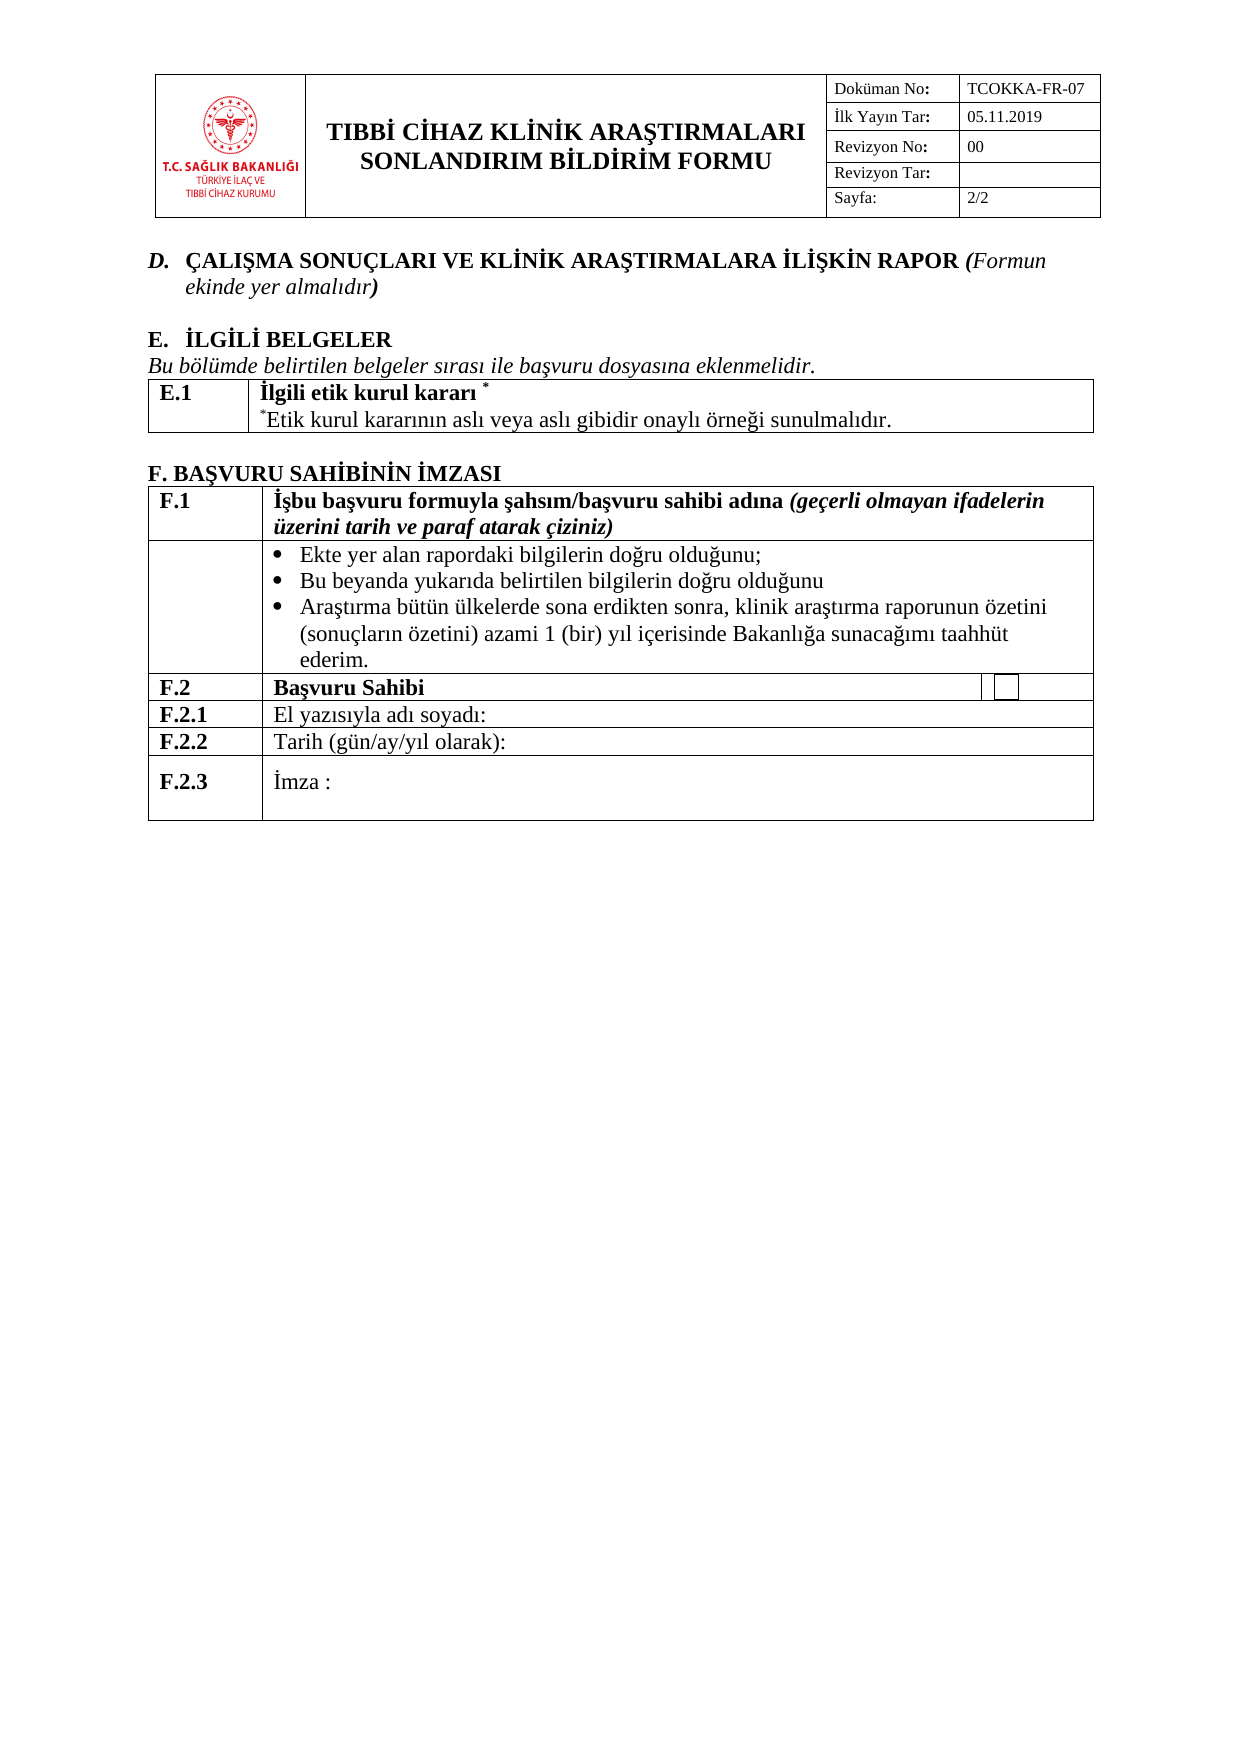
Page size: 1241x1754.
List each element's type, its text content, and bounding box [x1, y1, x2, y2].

table_cell F.2.2 [149, 728, 262, 755]
table_cell F.2 [149, 674, 262, 700]
table_cell F.2.3 [149, 756, 262, 820]
table_header E.1 [149, 380, 248, 432]
picture [162, 93, 299, 198]
table_cell [149, 541, 262, 672]
table_cell [995, 675, 1018, 699]
table_header İşbu başvuru formuyla şahsım/başvuru sahibi adına (geçerli olmayan ifadelerin üzerini tarih ve paraf atarak çiziniz) [263, 487, 1093, 540]
table_cell [982, 674, 994, 700]
list ÇALIŞMA SONUÇLARI VE KLİNİK ARAŞTIRMALARA İLİŞKİN RAPOR (Formun ekinde yer almalıdır) [148, 247, 1093, 299]
table_header İlgili etik kurul kararı * *Etik kurul kararının aslı veya aslı gibidir onaylı örneği sunulmalıdır. [249, 380, 1093, 432]
list İLGİLİ BELGELER [148, 326, 1093, 352]
table_cell Tarih (gün/ay/yıl olarak): [263, 728, 1093, 755]
table_cell İmza : [263, 756, 1093, 820]
text F. BAŞVURU SAHİBİNİN İMZASI [148, 459, 1093, 486]
table_cell Başvuru Sahibi [263, 674, 981, 700]
table_cell El yazısıyla adı soyadı: [263, 701, 1093, 727]
table_cell F.2.1 [149, 701, 262, 727]
table_header F.1 [149, 487, 262, 540]
table_cell [1019, 674, 1093, 700]
table_cell Ekte yer alan rapordaki bilgilerin doğru olduğunu; Bu beyanda yukarıda belirtilen bilgilerin doğru olduğunu Araştırma bütün ülkelerde sona erdikten sonra, klinik araştırma raporunun özetini (sonuçların özetini) azami 1 (bir) yıl içerisinde Bakanlığa sunacağımı taahhüt ederim. [263, 541, 1093, 672]
text Bu bölümde belirtilen belgeler sırası ile başvuru dosyasına eklenmelidir. [148, 352, 1093, 378]
